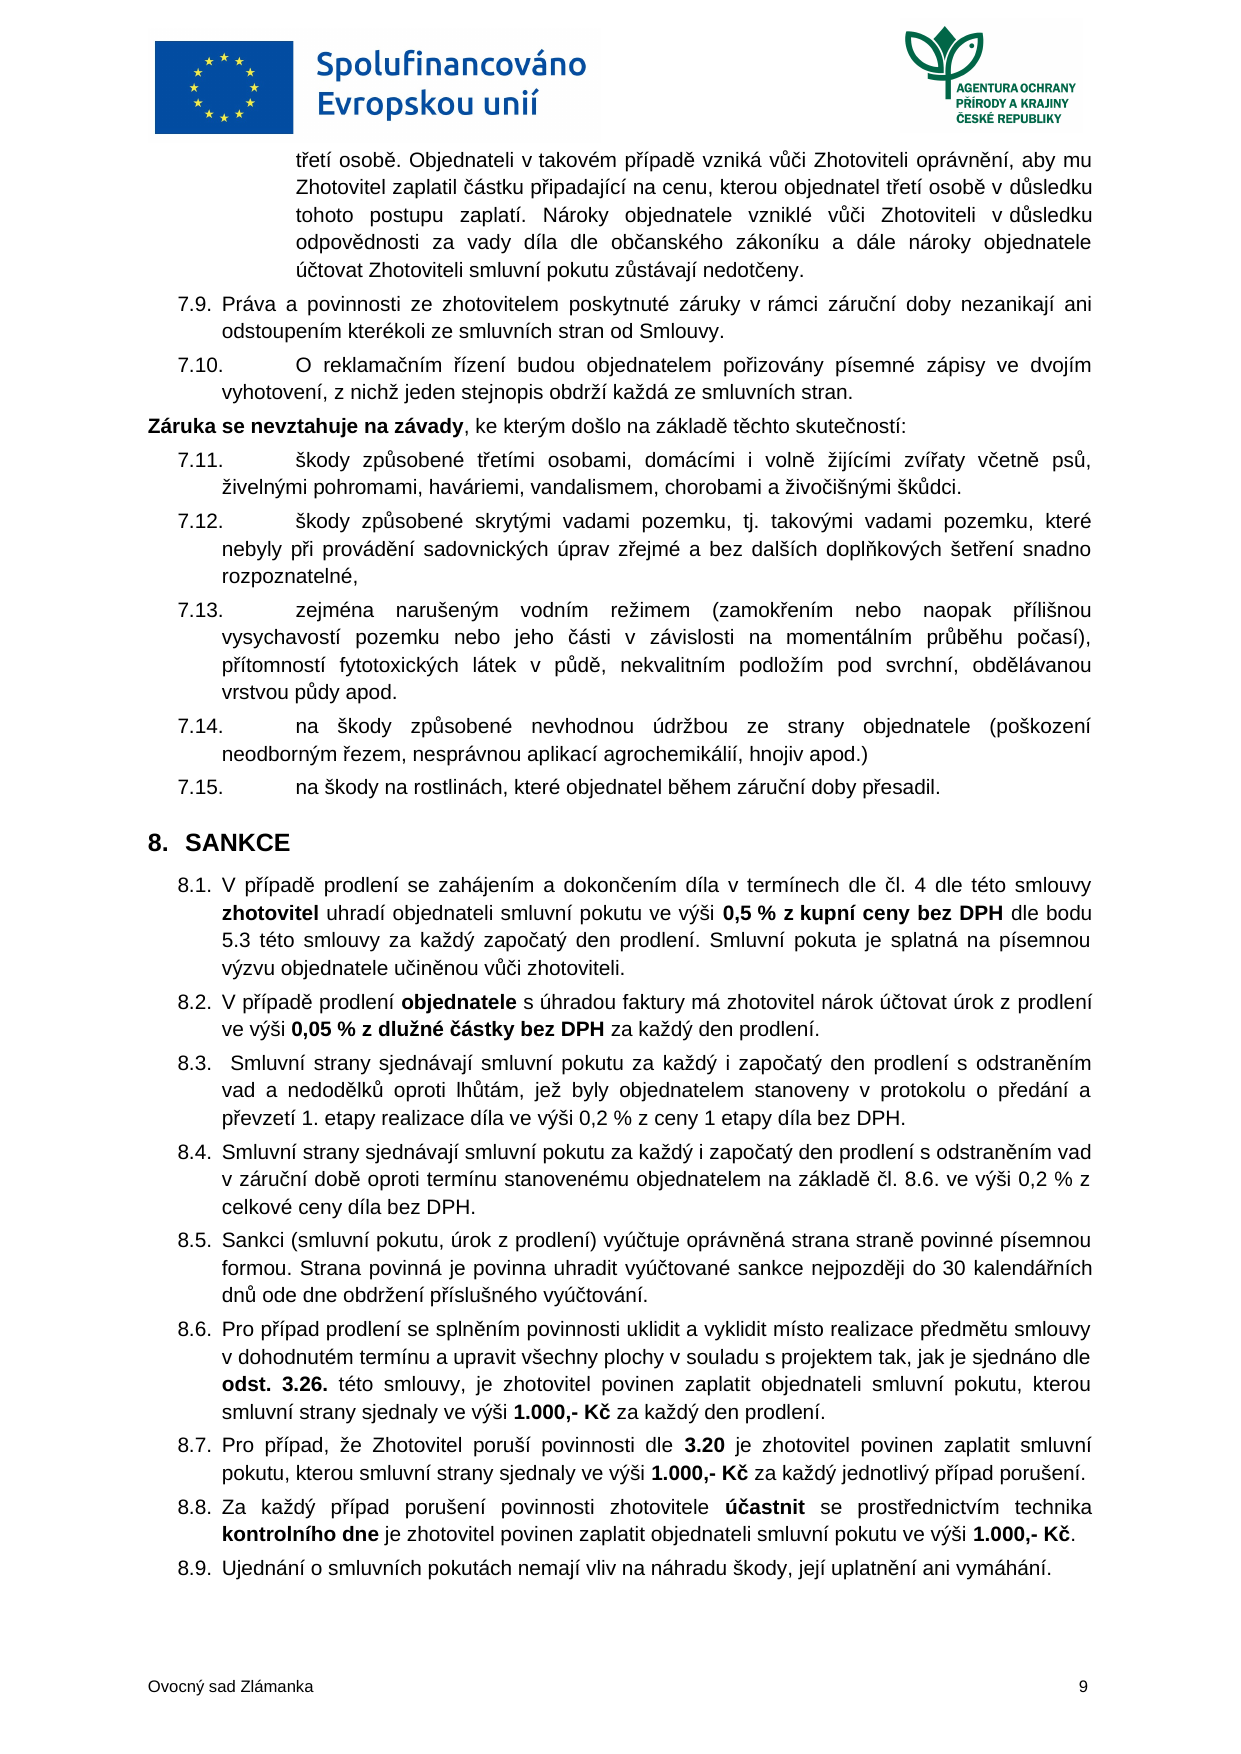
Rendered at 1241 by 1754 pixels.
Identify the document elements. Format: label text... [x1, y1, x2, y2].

text škody způsobené skrytými vadami pozemku, tj. takovými vadami pozemku, které nebyly při provádění sadovnických úprav zřejmé a bez dalších doplňkových šetření snadno rozpoznatelné, [177, 509, 1092, 588]
text Pro případ prodlení se splněním povinnosti uklidit a vyklidit místo realizace předmětu smlouvy v dohodnutém termínu a upravit všechny plochy v souladu s projektem tak, jak je sjednáno dle odst. 3.26. této smlouvy, je zhotovitel povinen zaplatit objednateli smluvní pokutu, kterou smluvní strany sjednaly ve výši 1.000,- Kč za každý den prodlení. [177, 1317, 1092, 1423]
text Práva a povinnosti ze zhotovitelem poskytnuté záruky v rámci záruční doby nezanikají ani odstoupením kterékoli ze smluvních stran od Smlouvy. [177, 291, 1092, 343]
text škody způsobené třetími osobami, domácími i volně žijícími zvířaty včetně psů, živelnými pohromami, haváriemi, vandalismem, chorobami a živočišnými škůdci. [177, 448, 1092, 499]
text Pro případ, že Zhotovitel poruší povinnosti dle 3.20 je zhotovitel povinen zaplatit smluvní pokutu, kterou smluvní strany sjednaly ve výši 1.000,- Kč za každý jednotlivý případ porušení. [177, 1433, 1092, 1485]
text V případě prodlení se zahájením a dokončením díla v termínech dle čl. 4 dle této smlouvy zhotovitel uhradí objednateli smluvní pokutu ve výši 0,5 % z kupní ceny bez DPH dle bodu 5.3 této smlouvy za každý započatý den prodlení. Smluvní pokuta je splatná na písemnou výzvu objednatele učiněnou vůči zhotoviteli. [177, 873, 1092, 980]
picture [147, 28, 601, 143]
text na škody způsobené nevhodnou údržbou ze strany objednatele (poškození neodborným řezem, nesprávnou aplikací agrochemikálií, hnojiv apod.) [177, 714, 1092, 765]
subtitle Sankce [148, 828, 1092, 856]
text Smluvní strany sjednávají smluvní pokutu za každý i započatý den prodlení s odstraněním vad v záruční době oproti termínu stanovenému objednatelem na základě čl. 8.6. ve výši 0,2 % z celkové ceny díla bez DPH. [177, 1139, 1092, 1218]
list Záruka se nevztahuje na závady, ke kterým došlo na základě těchto skutečností: [148, 414, 1092, 438]
text Sankci (smluvní pokutu, úrok z prodlení) vyúčtuje oprávněná strana straně povinné písemnou formou. Strana povinná je povinna uhradit vyúčtované sankce nejpozději do 30 kalendářních dnů ode dne obdržení příslušného vyúčtování. [177, 1228, 1092, 1307]
text O reklamačním řízení budou objednatelem pořizovány písemné zápisy ve dvojím vyhotovení, z nichž jeden stejnopis obdrží každá ze smluvních stran. [177, 353, 1092, 404]
text Za každý případ porušení povinnosti zhotovitele účastnit se prostřednictvím technika kontrolního dne je zhotovitel povinen zaplatit objednateli smluvní pokutu ve výši 1.000,- Kč. [177, 1494, 1092, 1546]
text Smluvní strany sjednávají smluvní pokutu za každý i započatý den prodlení s odstraněním vad a nedodělků oproti lhůtám, jež byly objednatelem stanoveny v protokolu o předání a převzetí 1. etapy realizace díla ve výši 0,2 % z ceny 1 etapy díla bez DPH. [177, 1051, 1092, 1130]
text V případě prodlení objednatele s úhradou faktury má zhotovitel nárok účtovat úrok z prodlení ve výši 0,05 % z dlužné částky bez DPH za každý den prodlení. [177, 989, 1092, 1041]
picture [900, 18, 1083, 133]
text zejména narušeným vodním režimem (zamokřením nebo naopak přílišnou vysychavostí pozemku nebo jeho části v závislosti na momentálním průběhu počasí), přítomností fytotoxických látek v půdě, nekvalitním podložím pod svrchní, obdělávanou vrstvou půdy apod. [177, 598, 1092, 704]
text na škody na rostlinách, které objednatel během záruční doby přesadil. [177, 775, 1092, 799]
text Ujednání o smluvních pokutách nemají vliv na náhradu škody, její uplatnění ani vymáhání. [177, 1556, 1092, 1580]
